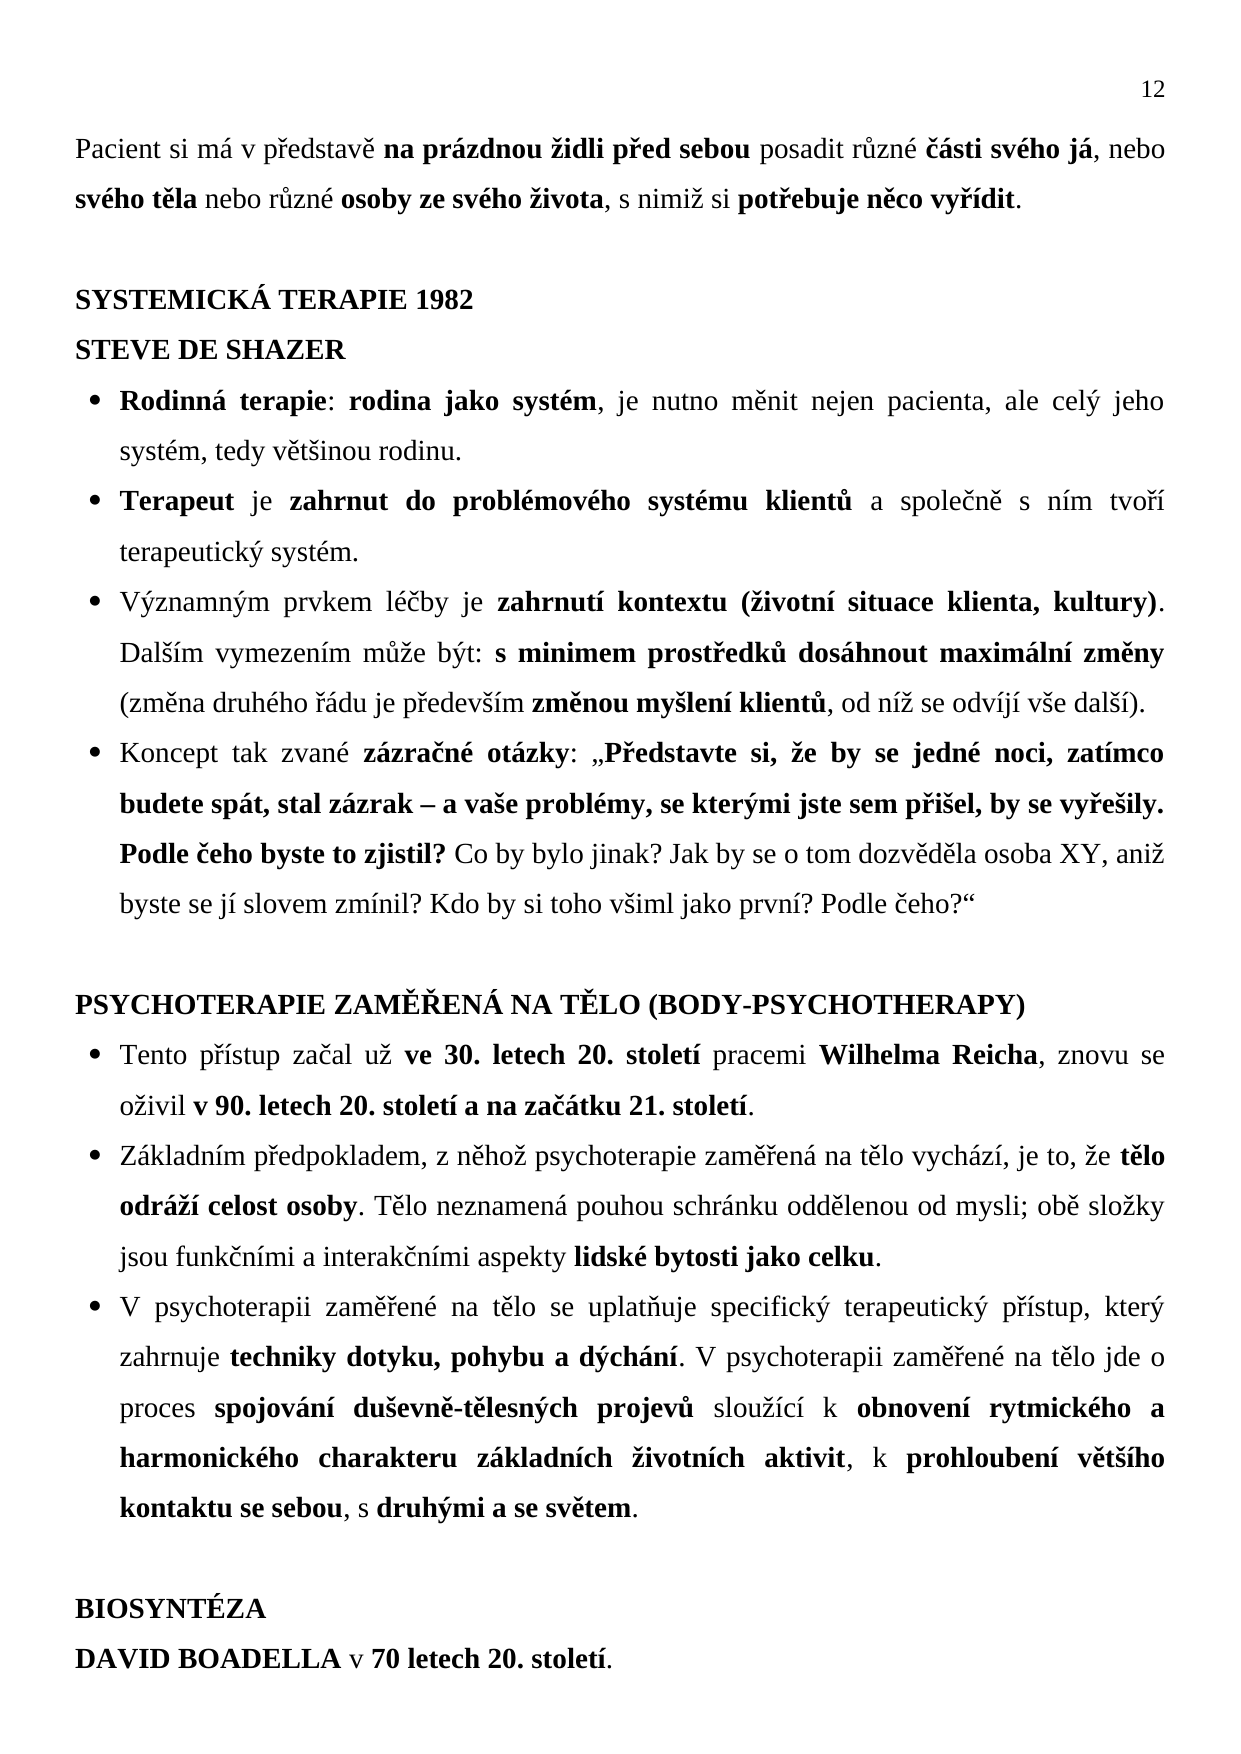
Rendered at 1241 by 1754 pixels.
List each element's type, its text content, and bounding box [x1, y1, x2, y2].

text DAVID BOADELLA v 70 letech 20. století. [75, 1641, 1165, 1675]
list Rodinná terapie: rodina jako systém, je nutno měnit nejen pacienta, ale celý jeho systém, tedy většinou rodinu. [90, 383, 1165, 467]
list Základním předpokladem, z něhož psychoterapie zaměřená na tělo vychází, je to, že tělo odráží celost osoby. Tělo neznamená pouhou schránku oddělenou od mysli; obě složky jsou funkčními a interakčními aspekty lidské bytosti jako celku. [90, 1138, 1165, 1272]
list Terapeut je zahrnut do problémového systému klientů a společně s ním tvoří terapeutický systém. [90, 483, 1165, 567]
list Významným prvkem léčby je zahrnutí kontextu (životní situace klienta, kultury). Dalším vymezením může být: s minimem prostředků dosáhnout maximální změny (změna druhého řádu je především změnou myšlení klientů, od níž se odvíjí vše další). [90, 584, 1165, 718]
text Pacient si má v představě na prázdnou židli před sebou posadit různé části svého já, nebo svého těla nebo různé osoby ze svého života, s nimiž si potřebuje něco vyřídit. [75, 131, 1165, 215]
list Koncept tak zvané zázračné otázky: „Představte si, že by se jedné noci, zatímco budete spát, stal zázrak – a vaše problémy, se kterými jste sem přišel, by se vyřešily. Podle čeho byste to zjistil? Co by bylo jinak? Jak by se o tom dozvěděla osoba XY, aniž byste se jí slovem zmínil? Kdo by si toho všiml jako první? Podle čeho?“ [90, 735, 1165, 920]
list V psychoterapii zaměřené na tělo se uplatňuje specifický terapeutický přístup, který zahrnuje techniky dotyku, pohybu a dýchání. V psychoterapii zaměřené na tělo jde o proces spojování duševně-tělesných projevů sloužící k obnovení rytmického a harmonického charakteru základních životních aktivit, k prohloubení většího kontaktu se sebou, s druhými a se světem. [90, 1289, 1165, 1524]
text STEVE DE SHAZER [75, 332, 1165, 366]
list Tento přístup začal už ve 30. letech 20. století pracemi Wilhelma Reicha, znovu se oživil v 90. letech 20. století a na začátku 21. století. [90, 1037, 1165, 1121]
text BIOSYNTÉZA [75, 1591, 1165, 1624]
text PSYCHOTERAPIE ZAMĚŘENÁ NA TĚLO (BODY-PSYCHOTHERAPY) [75, 987, 1165, 1021]
text SYSTEMICKÁ TERAPIE 1982 [75, 282, 1165, 316]
